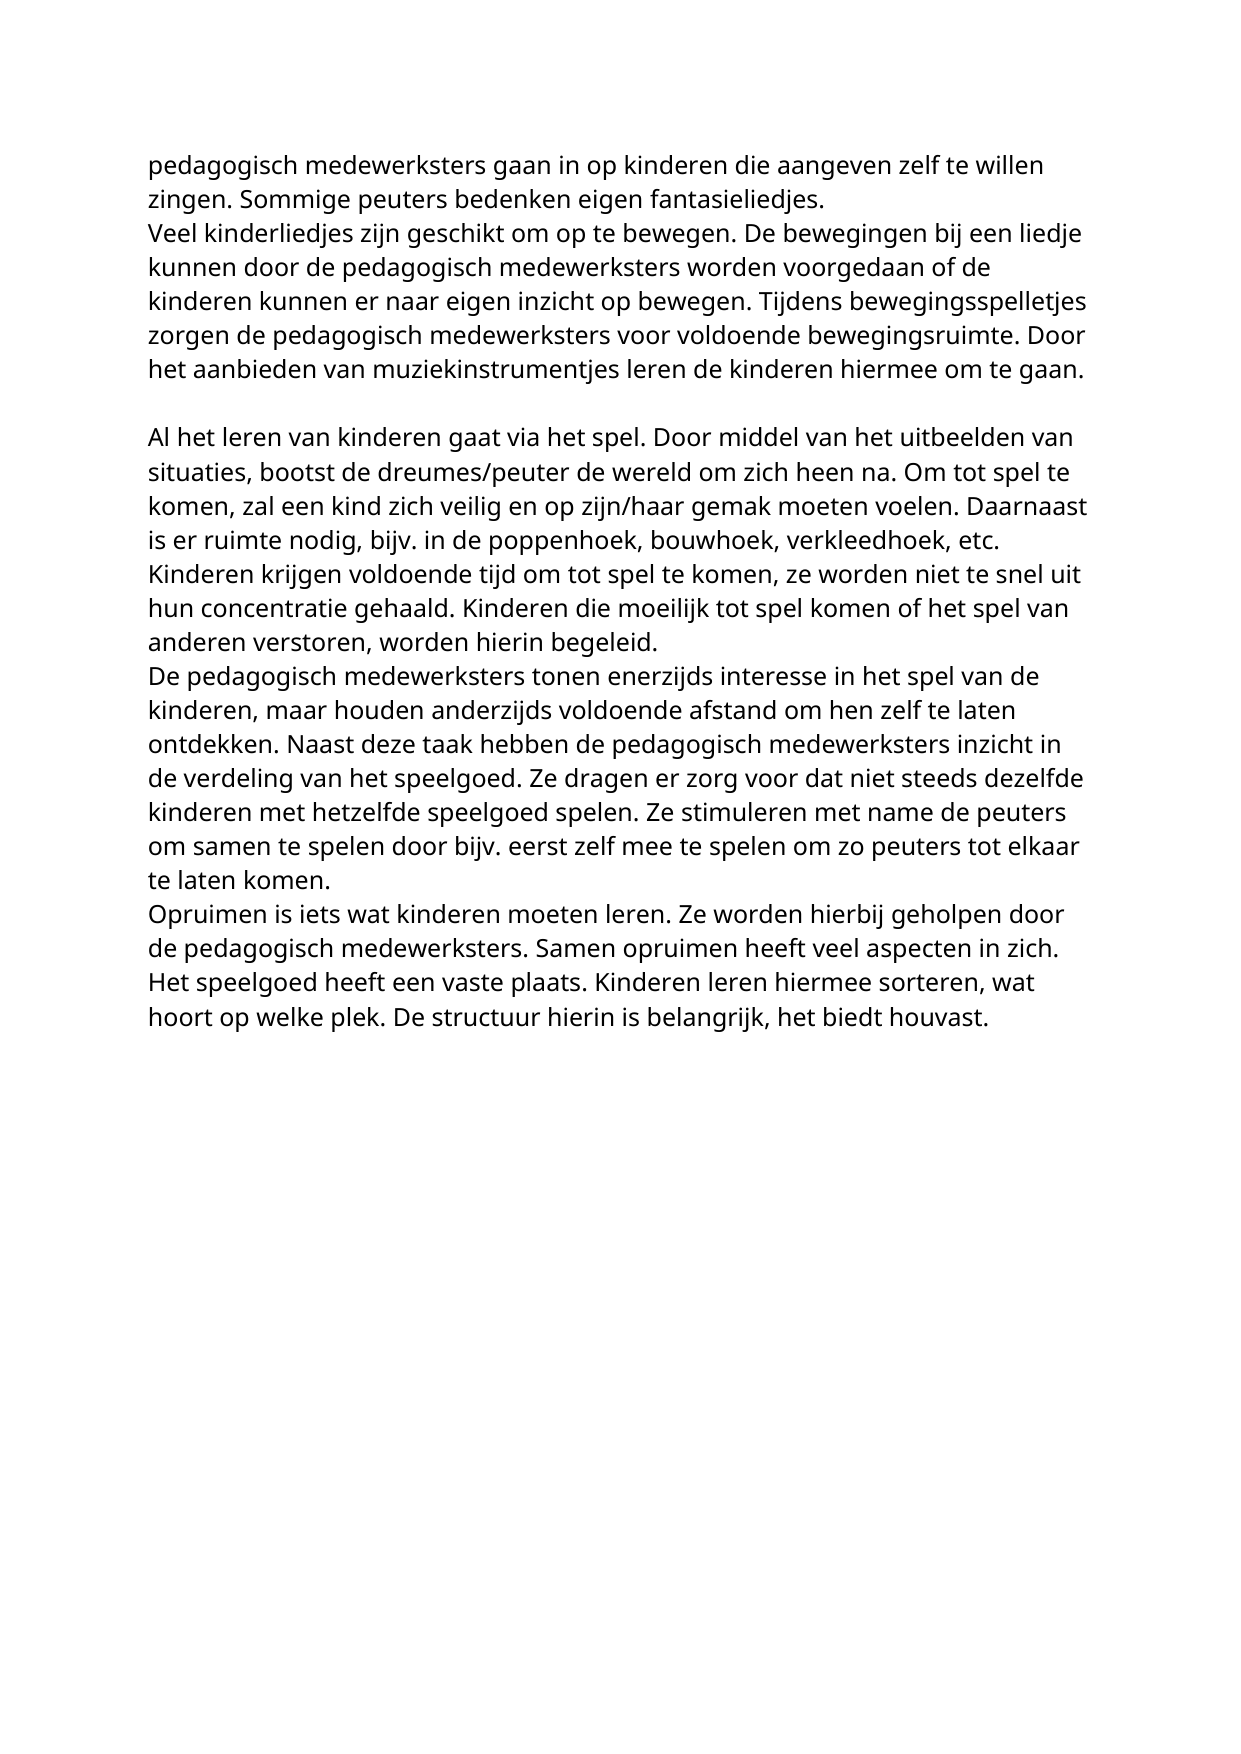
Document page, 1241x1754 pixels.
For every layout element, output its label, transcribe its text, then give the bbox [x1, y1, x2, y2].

text Al het leren van kinderen gaat via het spel. Door middel van het uitbeelden van situaties, bootst de dreumes/peuter de wereld om zich heen na. Om tot spel te komen, zal een kind zich veilig en op zijn/haar gemak moeten voelen. Daarnaast is er ruimte nodig, bijv. in de poppenhoek, bouwhoek, verkleedhoek, etc. Kinderen krijgen voldoende tijd om tot spel te komen, ze worden niet te snel uit hun concentratie gehaald. Kinderen die moeilijk tot spel komen of het spel van anderen verstoren, worden hierin begeleid. [148, 420, 1093, 658]
text Opruimen is iets wat kinderen moeten leren. Ze worden hierbij geholpen door de pedagogisch medewerksters. Samen opruimen heeft veel aspecten in zich. Het speelgoed heeft een vaste plaats. Kinderen leren hiermee sorteren, wat hoort op welke plek. De structuur hierin is belangrijk, het biedt houvast. [148, 897, 1093, 1033]
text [148, 148, 1093, 216]
text De pedagogisch medewerksters tonen enerzijds interesse in het spel van de kinderen, maar houden anderzijds voldoende afstand om hen zelf te laten ontdekken. Naast deze taak hebben de pedagogisch medewerksters inzicht in de verdeling van het speelgoed. Ze dragen er zorg voor dat niet steeds dezelfde kinderen met hetzelfde speelgoed spelen. Ze stimuleren met name de peuters om samen te spelen door bijv. eerst zelf mee te spelen om zo peuters tot elkaar te laten komen. [148, 658, 1093, 897]
text Veel kinderliedjes zijn geschikt om op te bewegen. De bewegingen bij een liedje kunnen door de pedagogisch medewerksters worden voorgedaan of de kinderen kunnen er naar eigen inzicht op bewegen. Tijdens bewegingsspelletjes zorgen de pedagogisch medewerksters voor voldoende bewegingsruimte. Door het aanbieden van muziekinstrumentjes leren de kinderen hiermee om te gaan. [148, 216, 1093, 386]
